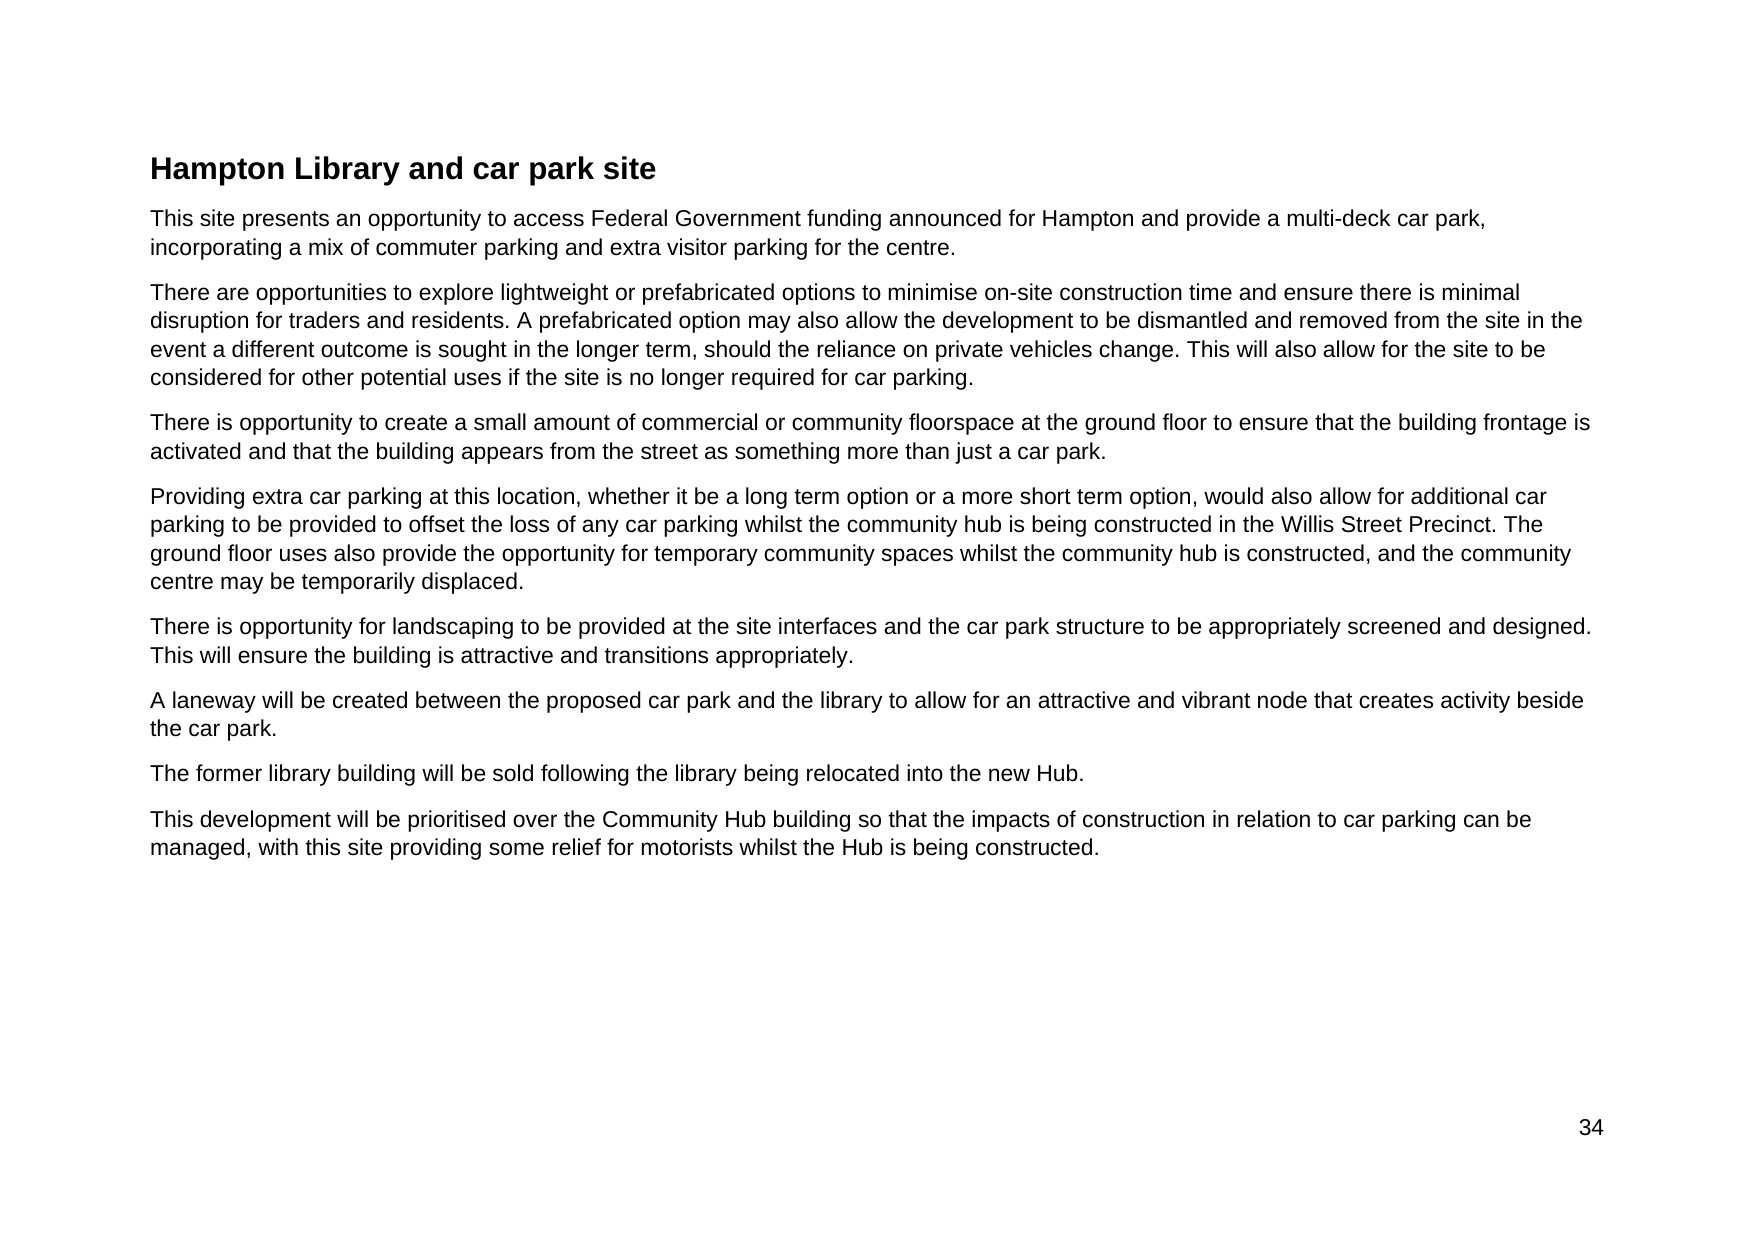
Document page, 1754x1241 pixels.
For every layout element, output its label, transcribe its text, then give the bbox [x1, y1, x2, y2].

text The former library building will be sold following the library being relocated into the new Hub. [150, 760, 1597, 787]
text Providing extra car parking at this location, whether it be a long term option or a more short term option, would also allow for additional car parking to be provided to offset the loss of any car parking whilst the community hub is being constructed in the Willis Street Precinct. The ground floor uses also provide the opportunity for temporary community spaces whilst the community hub is constructed, and the community centre may be temporarily displaced. [150, 483, 1604, 594]
text There is opportunity to create a small amount of commercial or community floorspace at the ground floor to ensure that the building frontage is activated and that the building appears from the street as something more than just a car park. [150, 409, 1604, 464]
text This development will be prioritised over the Community Hub building so that the impacts of construction in relation to car parking can be managed, with this site providing some relief for motorists whilst the Hub is being constructed. [150, 806, 1597, 860]
text There is opportunity for landscaping to be provided at the site interfaces and the car park structure to be appropriately screened and designed. This will ensure the building is attractive and transitions appropriately. [150, 613, 1604, 668]
text Hampton Library and car park site [150, 150, 1604, 186]
text There are opportunities to explore lightweight or prefabricated options to minimise on-site construction time and ensure there is minimal disruption for traders and residents. A prefabricated option may also allow the development to be dismantled and removed from the site in the event a different outcome is sought in the longer term, should the reliance on private vehicles change. This will also allow for the site to be considered for other potential uses if the site is no longer required for car parking. [150, 279, 1604, 391]
text This site presents an opportunity to access Federal Government funding announced for Hampton and provide a multi-deck car park, incorporating a mix of commuter parking and extra visitor parking for the centre. [150, 205, 1604, 260]
text A laneway will be created between the proposed car park and the library to allow for an attractive and vibrant node that creates activity beside the car park. [150, 687, 1604, 742]
